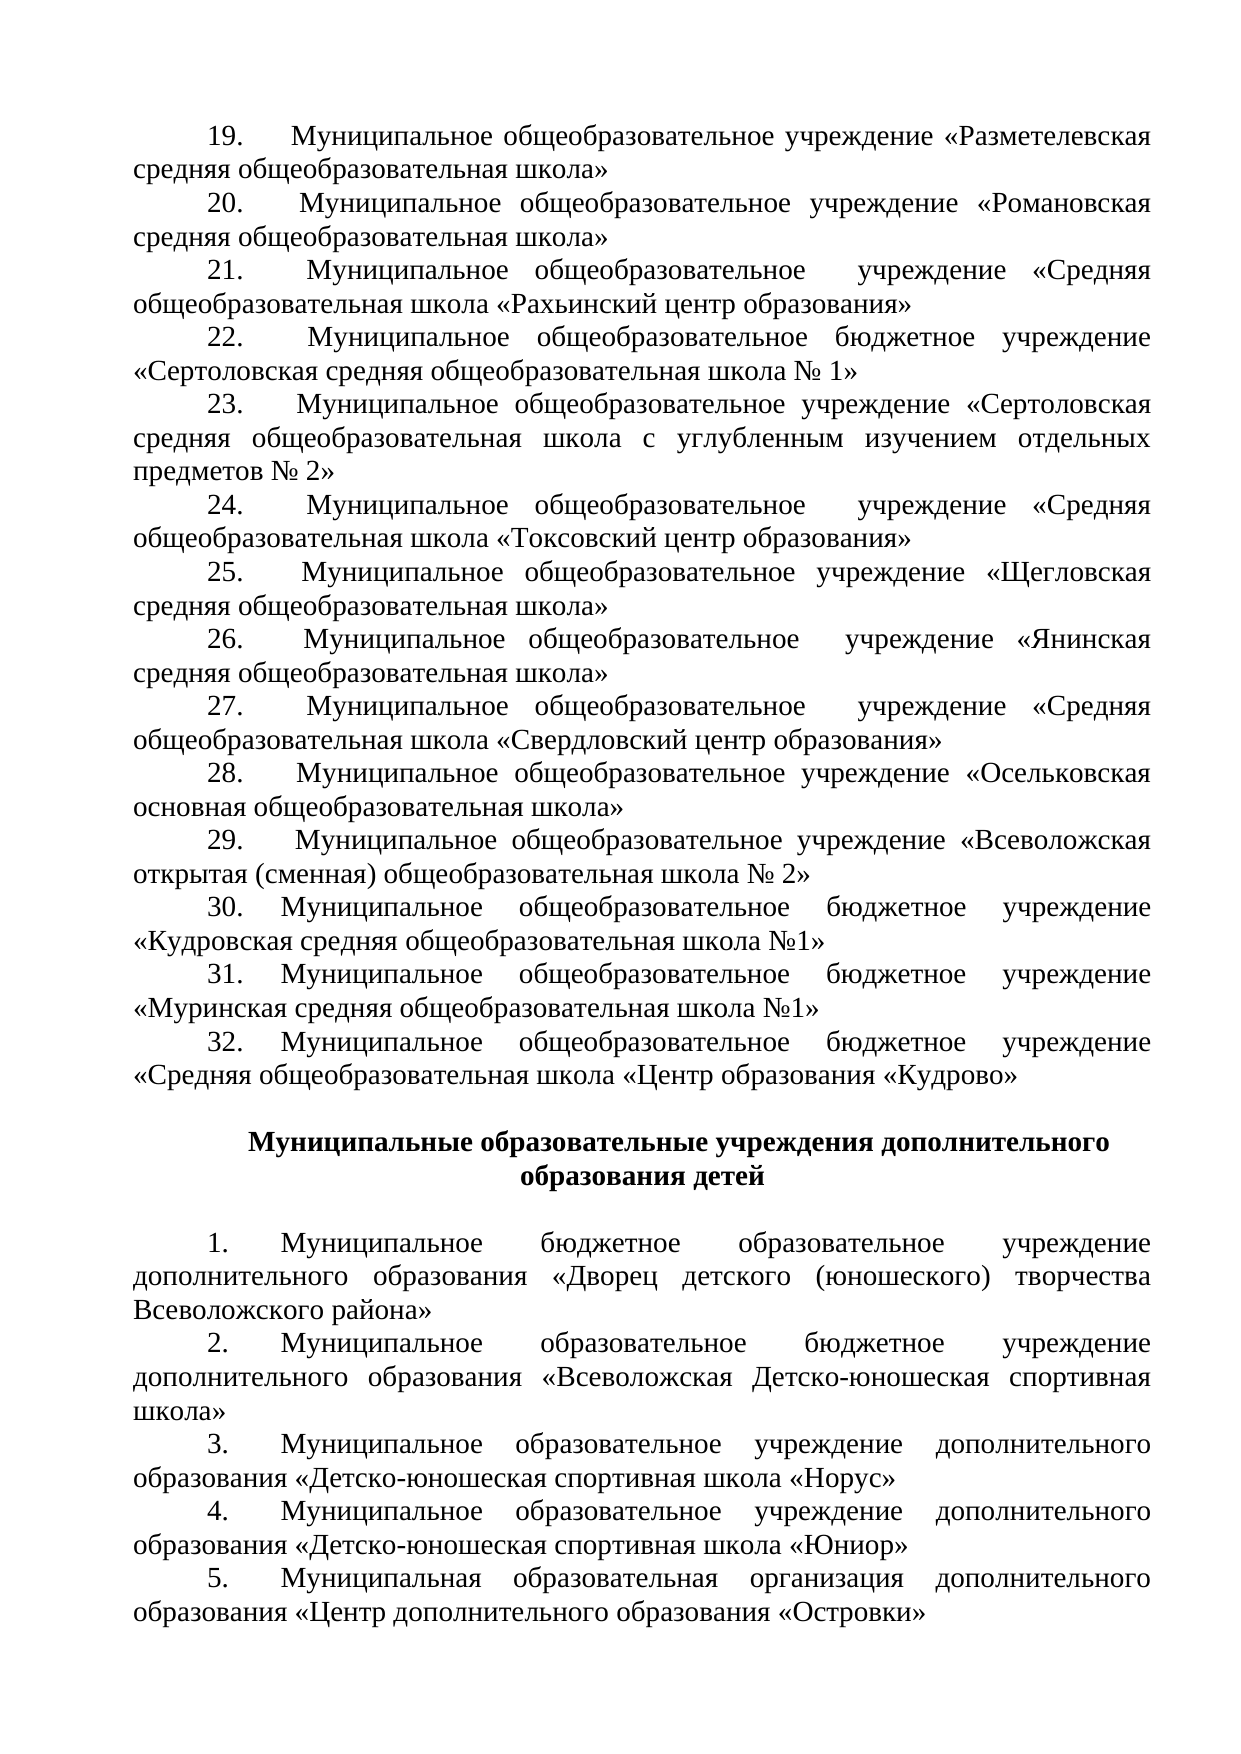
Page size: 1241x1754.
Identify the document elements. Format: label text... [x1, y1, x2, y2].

list Муниципальное общеобразовательное бюджетное учреждение «Кудровская средняя общеобразовательная школа №1» [133, 889, 1152, 957]
list Муниципальное общеобразовательное учреждение «Средняя общеобразовательная школа «Рахьинский центр образования» [133, 252, 1152, 319]
list Муниципальное образовательное учреждение дополнительного образования «Детско-юношеская спортивная школа «Юниор» [133, 1493, 1152, 1560]
list Муниципальная образовательная организация дополнительного образования «Центр дополнительного образования «Островки» [133, 1560, 1152, 1627]
list Муниципальное образовательное бюджетное учреждение дополнительного образования «Всеволожская Детско-юношеская спортивная школа» [133, 1326, 1152, 1426]
list Муниципальное общеобразовательное бюджетное учреждение «Муринская средняя общеобразовательная школа №1» [133, 957, 1152, 1024]
list Муниципальное общеобразовательное учреждение «Щегловская средняя общеобразовательная школа» [133, 554, 1152, 621]
list Муниципальное общеобразовательное учреждение «Средняя общеобразовательная школа «Свердловский центр образования» [133, 688, 1152, 755]
list Муниципальное общеобразовательное учреждение «Романовская средняя общеобразовательная школа» [133, 185, 1152, 252]
text Муниципальные образовательные учреждения дополнительного образования детей [133, 1124, 1152, 1191]
list Муниципальное общеобразовательное учреждение «Сертоловская средняя общеобразовательная школа с углубленным изучением отдельных предметов № 2» [133, 386, 1152, 487]
list Муниципальное бюджетное образовательное учреждение дополнительного образования «Дворец детского (юношеского) творчества Всеволожского района» [133, 1225, 1152, 1326]
list Муниципальное общеобразовательное бюджетное учреждение «Средняя общеобразовательная школа «Центр образования «Кудрово» [133, 1024, 1152, 1091]
list Муниципальное общеобразовательное учреждение «Всеволожская открытая (сменная) общеобразовательная школа № 2» [133, 822, 1152, 889]
list Муниципальное общеобразовательное учреждение «Разметелевская средняя общеобразовательная школа» [133, 118, 1152, 185]
list Муниципальное общеобразовательное бюджетное учреждение «Сертоловская средняя общеобразовательная школа № 1» [133, 319, 1152, 386]
list Муниципальное образовательное учреждение дополнительного образования «Детско-юношеская спортивная школа «Норус» [133, 1426, 1152, 1493]
list Муниципальное общеобразовательное учреждение «Янинская средняя общеобразовательная школа» [133, 621, 1152, 688]
list Муниципальное общеобразовательное учреждение «Осельковская основная общеобразовательная школа» [133, 755, 1152, 822]
list Муниципальное общеобразовательное учреждение «Средняя общеобразовательная школа «Токсовский центр образования» [133, 487, 1152, 554]
